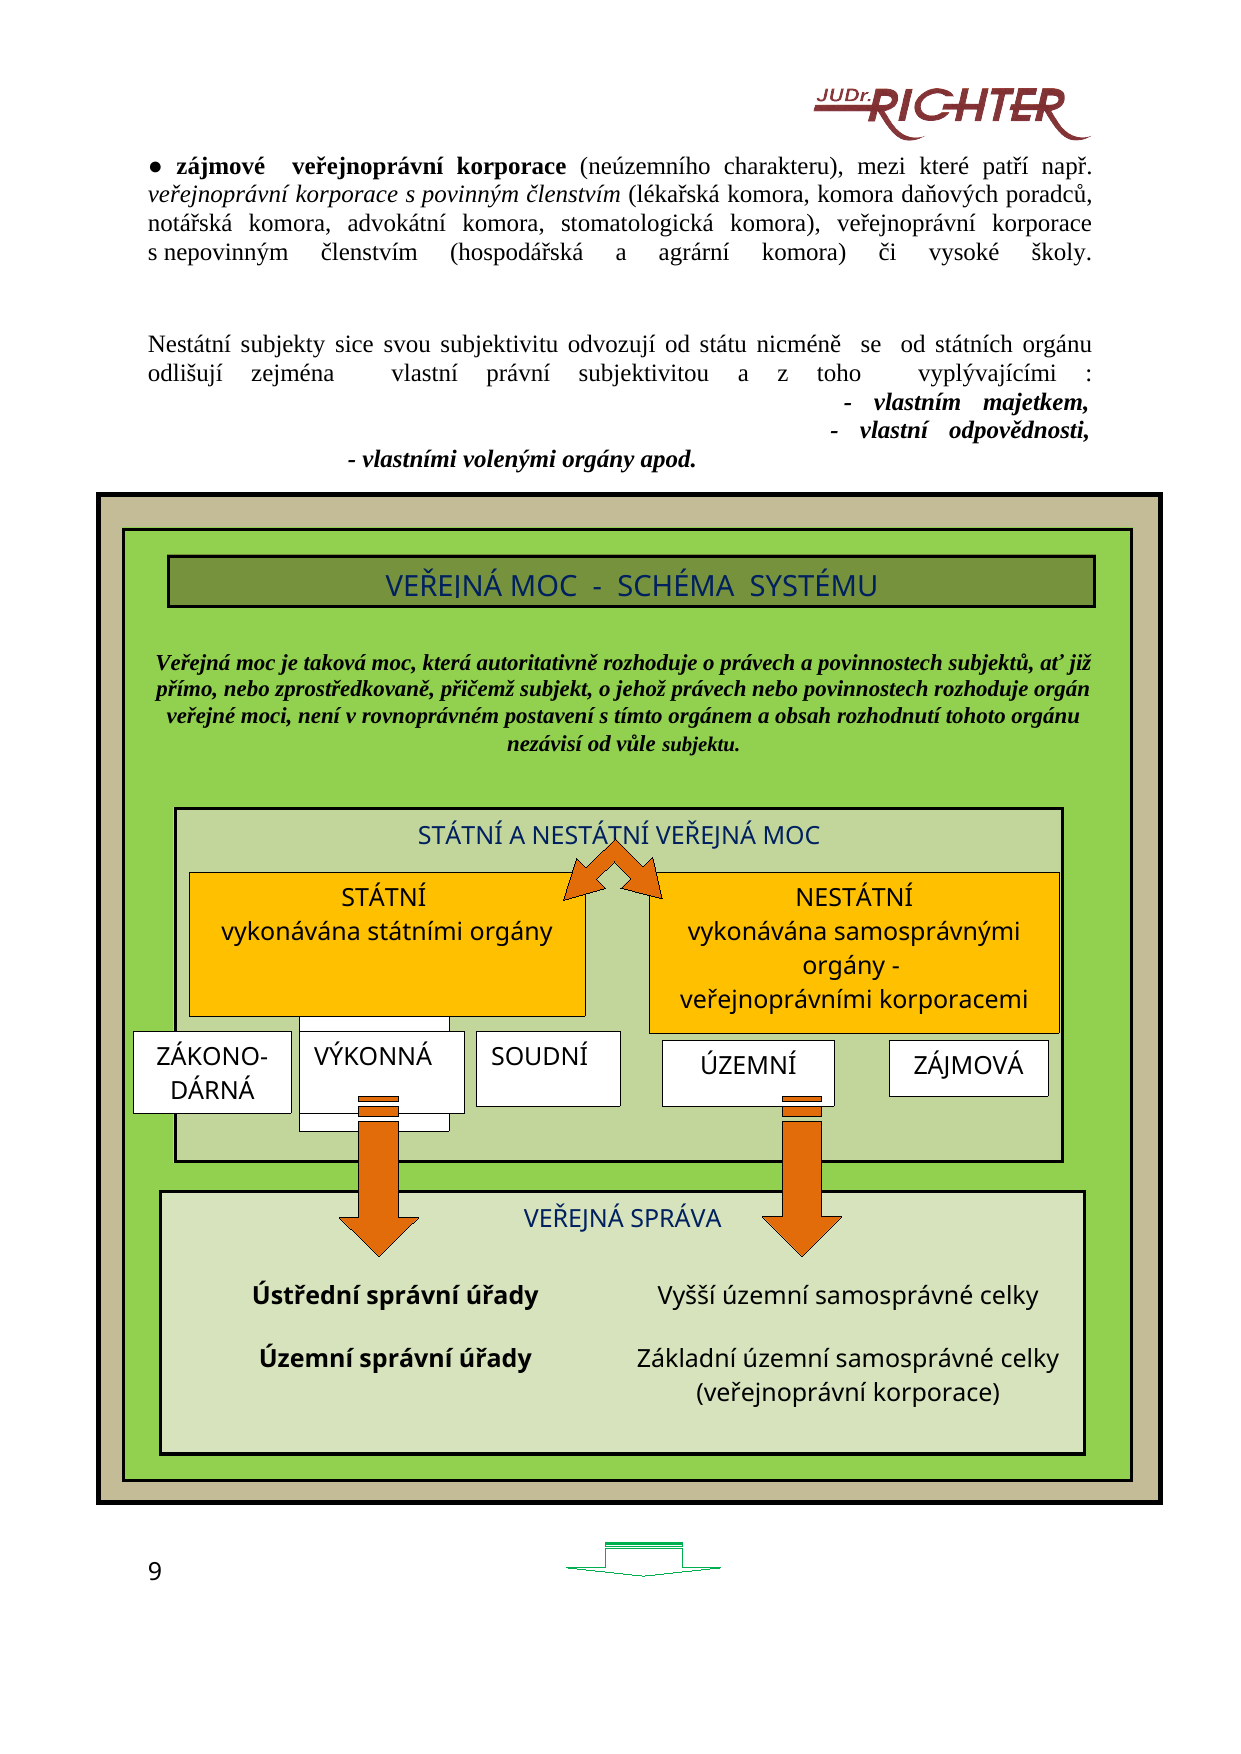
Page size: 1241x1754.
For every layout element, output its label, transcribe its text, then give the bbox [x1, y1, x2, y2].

picture [813, 84, 1093, 141]
text Nestátní subjekty sice svou subjektivitu odvozují od státu nicméně se od státních orgánu odlišují zejména vlastní právní subjektivitou a z toho vyplývajícími : - vlastním majetkem, - vlastní odpovědnosti, - vlastními volenými orgány apod. [148, 329, 1093, 473]
text ● zájmové veřejnoprávní korporace (neúzemního charakteru), mezi které patří např. veřejnoprávní korporace s povinným členstvím (lékařská komora, komora daňových poradců, notářská komora, advokátní komora, stomatologická komora), veřejnoprávní korporace s nepovinným členstvím (hospodářská a agrární komora) či vysoké školy. [148, 151, 1093, 300]
